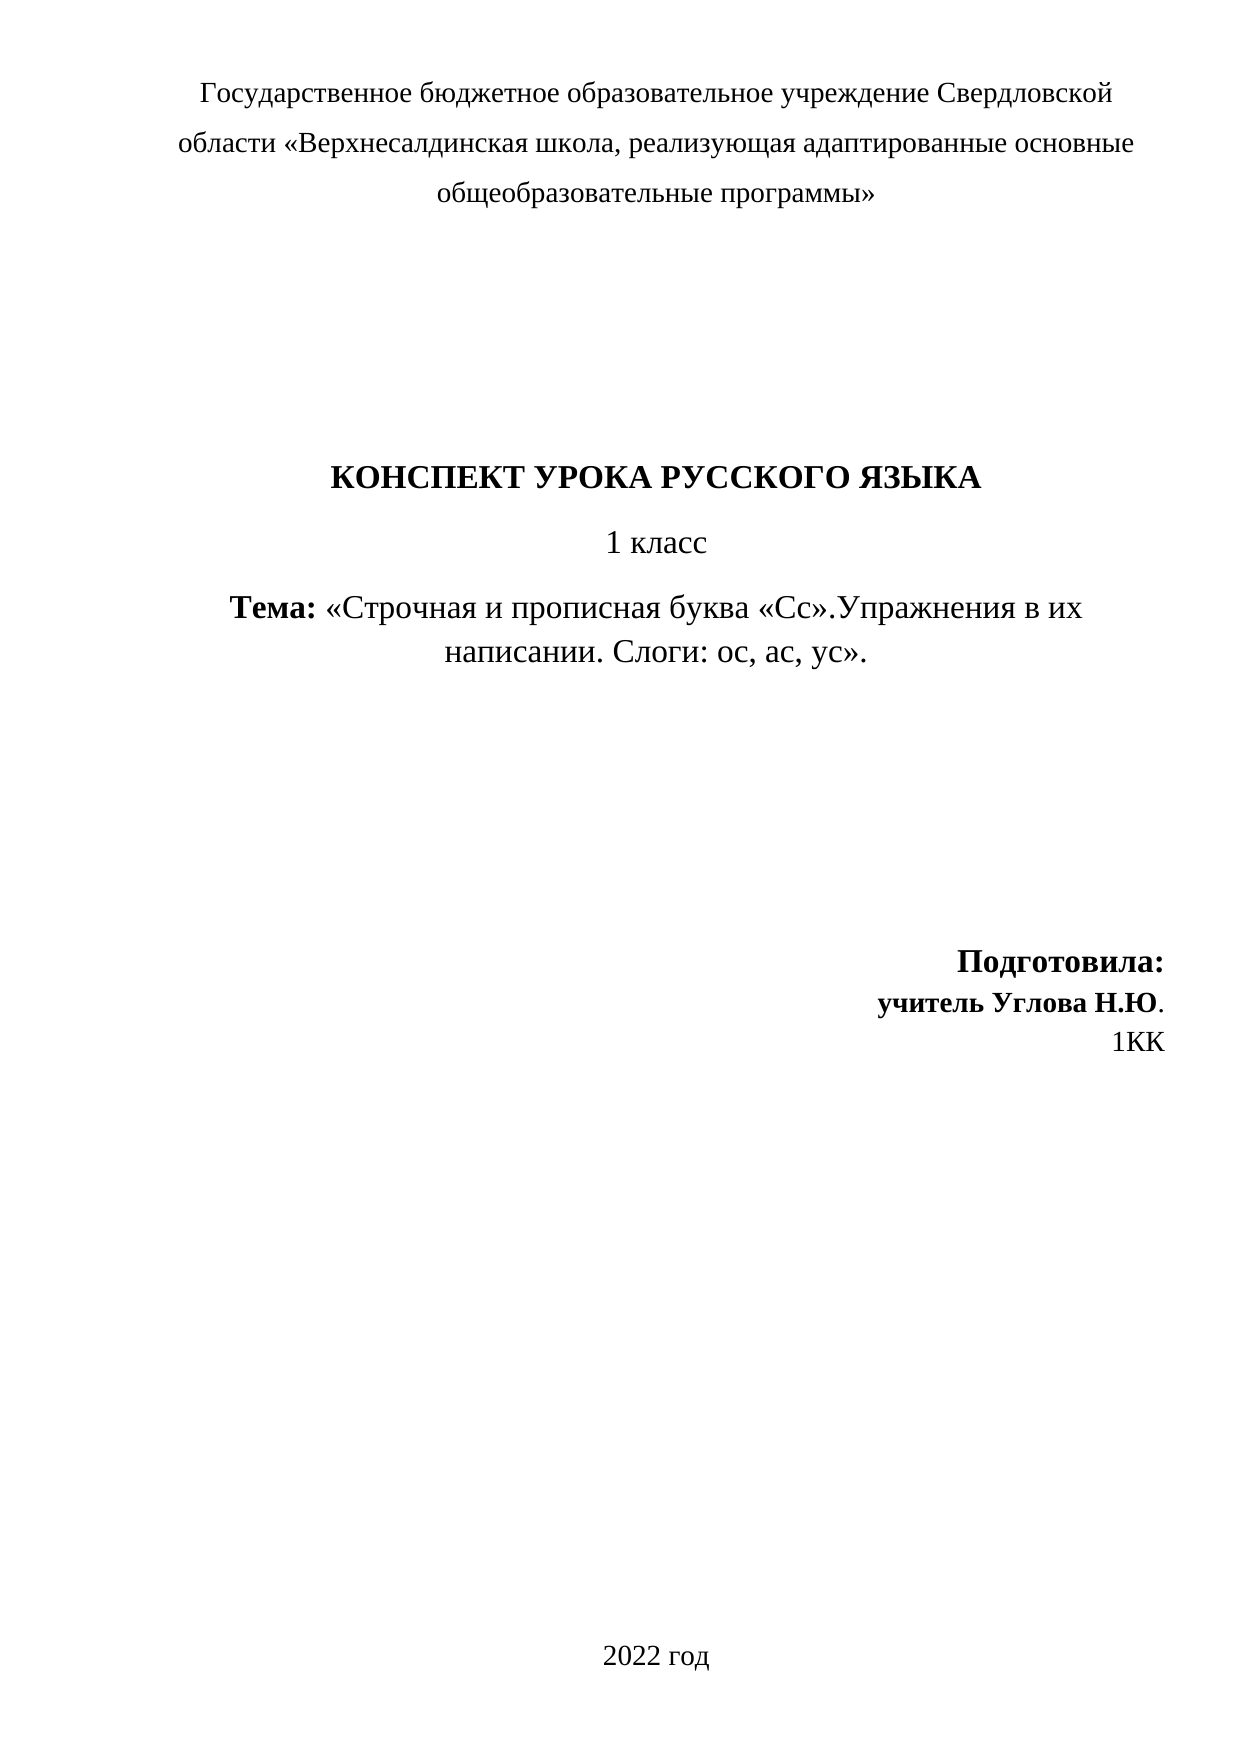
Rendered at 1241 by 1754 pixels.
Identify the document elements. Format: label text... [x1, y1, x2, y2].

text Подготовила: [148, 942, 1164, 980]
text 1КК [148, 1024, 1164, 1058]
text учитель Углова Н.Ю. [148, 986, 1164, 1019]
text КОНСПЕКТ УРОКА РУССКОГО ЯЗЫКА [148, 457, 1164, 495]
text 1 класс [148, 522, 1164, 560]
text Тема: «Строчная и прописная буква «Сс».Упражнения в их написании. Слоги: ос, ас, ус». [148, 587, 1164, 669]
text 2022 год [148, 1638, 1164, 1671]
text Государственное бюджетное образовательное учреждение Свердловской области «Верхнесалдинская школа, реализующая адаптированные основные общеобразовательные программы» [148, 75, 1164, 209]
